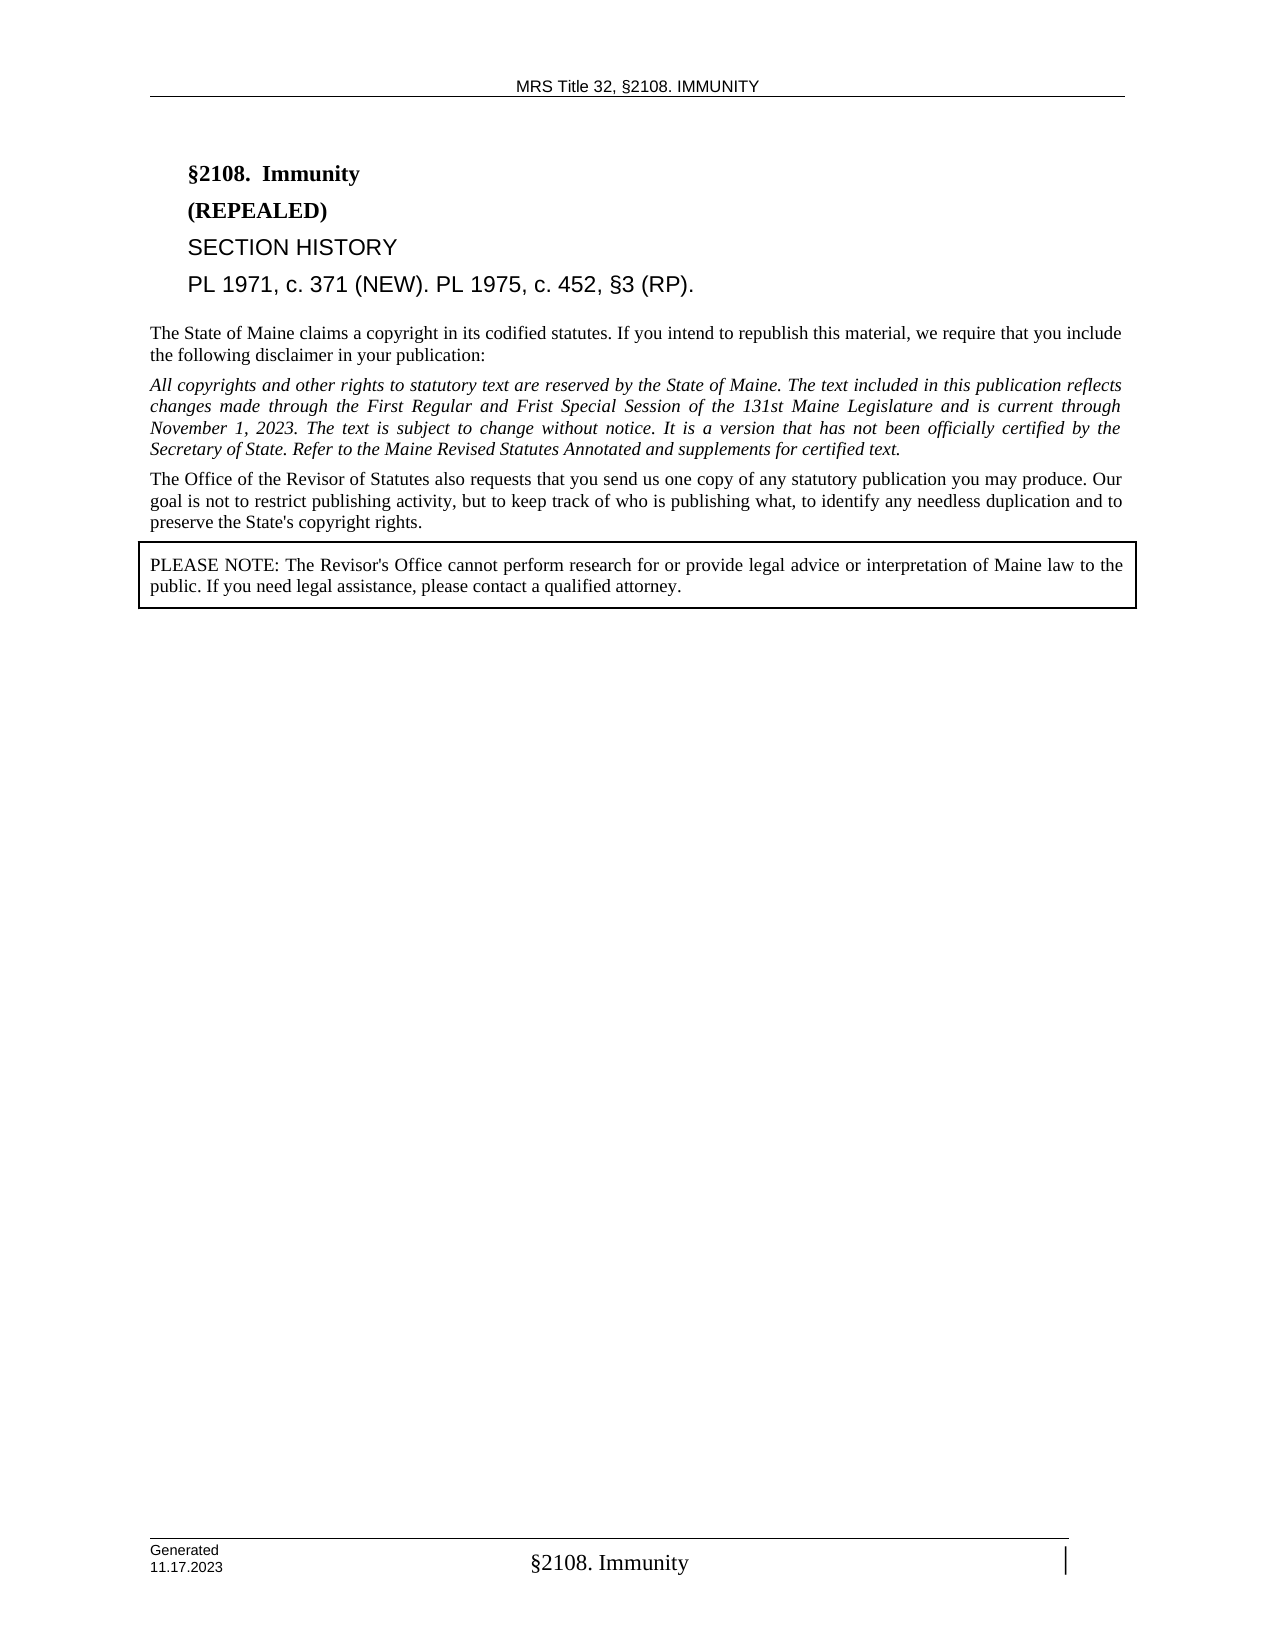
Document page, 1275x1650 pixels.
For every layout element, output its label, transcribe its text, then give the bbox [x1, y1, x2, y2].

text SECTION HISTORY [187, 234, 1125, 260]
text (REPEALED) [187, 197, 1125, 223]
text PL 1971, c. 371 (NEW). PL 1975, c. 452, §3 (RP). [187, 271, 1125, 297]
text PLEASE NOTE: The Revisor's Office cannot perform research for or provide legal advice or interpretation of Maine law to the public. If you need legal assistance, please contact a qualified attorney. [140, 543, 1135, 607]
text All copyrights and other rights to statutory text are reserved by the State of Maine. The text included in this publication reflects changes made through the First Regular and Frist Special Session of the 131st Maine Legislature and is current through November 1, 2023 . The text is subject to change without notice. It is a version that has not been officially certified by the Secretary of State. Refer to the Maine Revised Statutes Annotated and supplements for certified text. [150, 373, 1125, 460]
text §2108. Immunity [187, 160, 1125, 187]
text The Office of the Revisor of Statutes also requests that you send us one copy of any statutory publication you may produce. Our goal is not to restrict publishing activity, but to keep track of who is publishing what, to identify any needless duplication and to preserve the State's copyright rights. [150, 468, 1125, 533]
text The State of Maine claims a copyright in its codified statutes. If you intend to republish this material, we require that you include the following disclaimer in your publication: [150, 322, 1125, 365]
